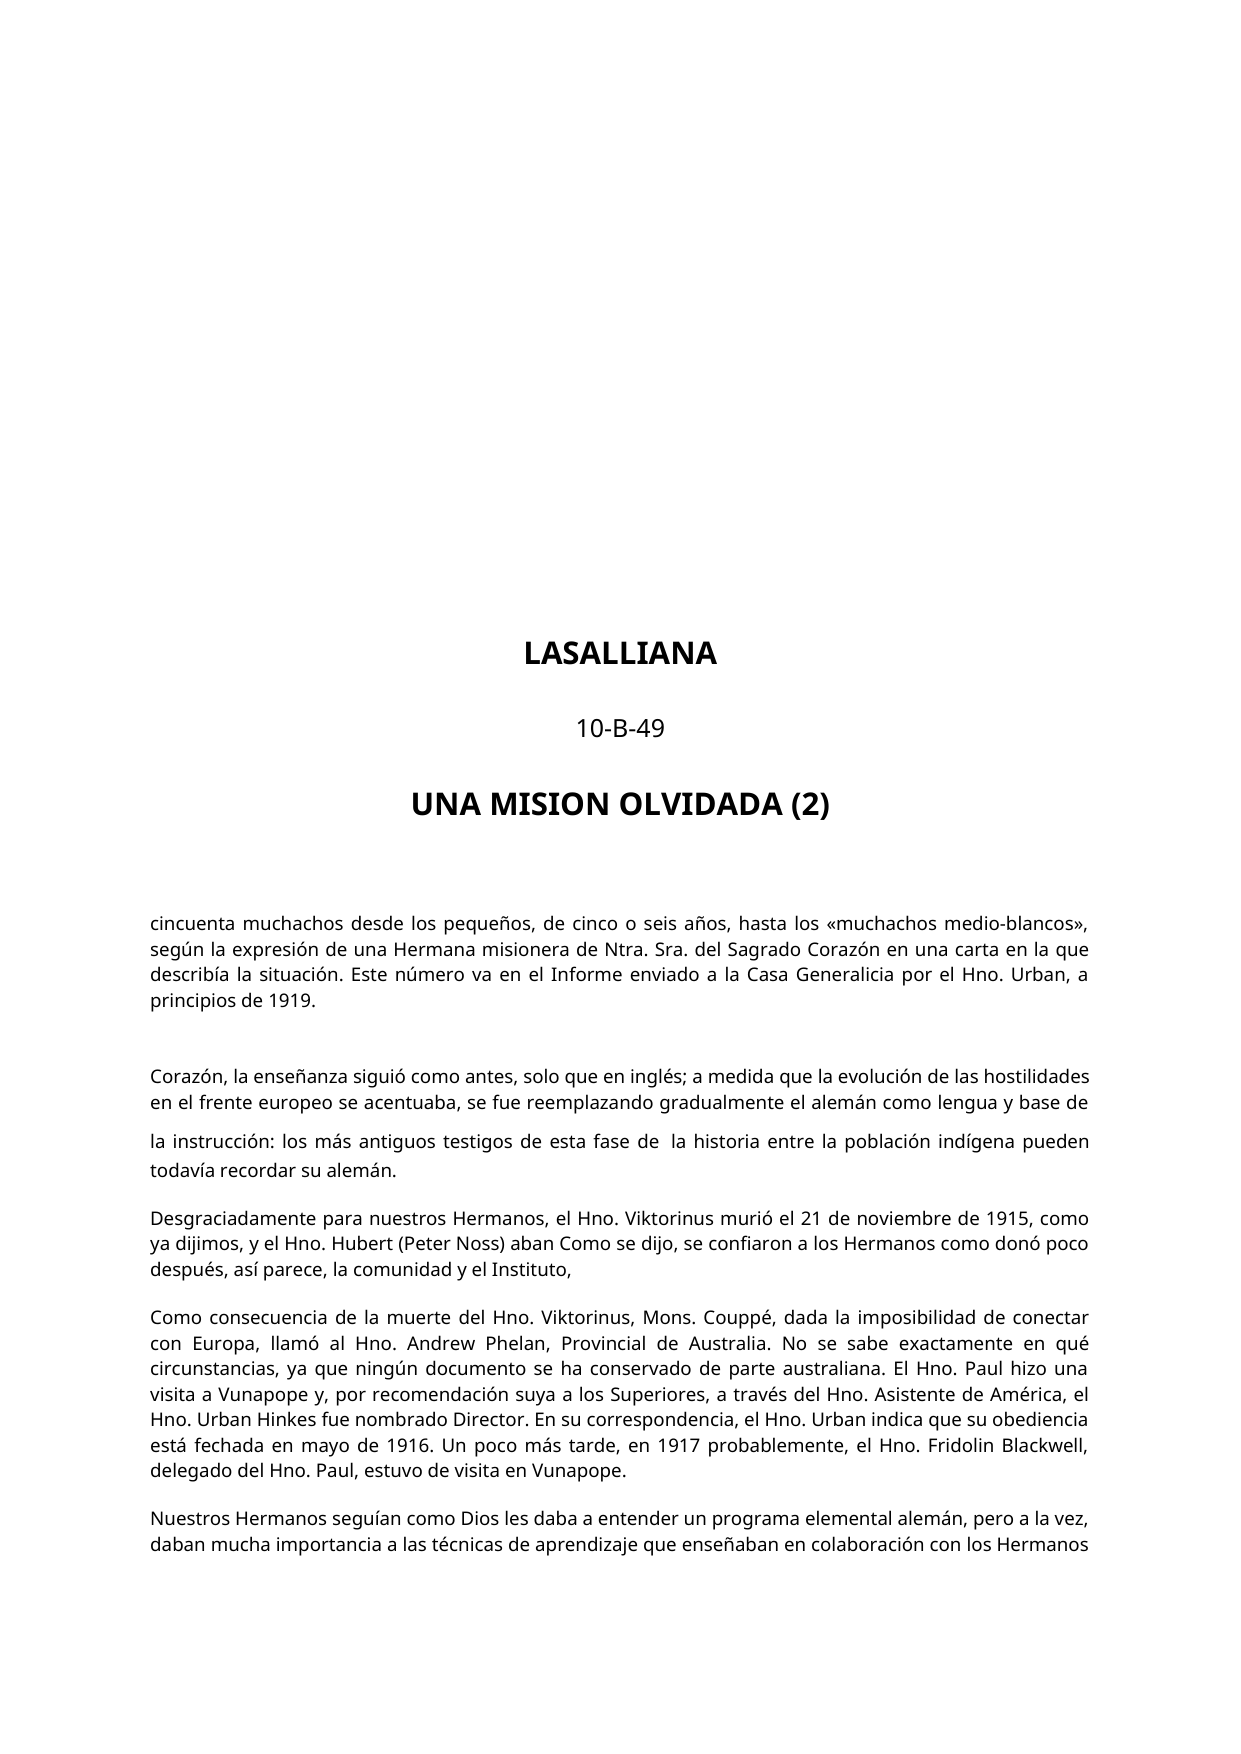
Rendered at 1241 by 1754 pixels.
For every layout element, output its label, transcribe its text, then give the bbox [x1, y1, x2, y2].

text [150, 1505, 1090, 1556]
text Corazón, la enseñanza siguió como antes, solo que en inglés; a medida que la evolución de las hostilidades en el frente europeo se acentuaba, se fue reemplazando gradualmente el alemán como lengua y base de la instrucción: los más antiguos testigos de esta fase de la historia entre la población indígena pueden todavía recordar su alemán. [150, 1063, 1090, 1183]
text Como consecuencia de la muerte del Hno. Viktorinus, Mons. Couppé, dada la imposibilidad de conectar con Europa, llamó al Hno. Andrew Phelan, Provincial de Australia. No se sabe exactamente en qué circunstancias, ya que ningún documento se ha conservado de parte australiana. El Hno. Paul hizo una visita a Vunapope y, por recomendación suya a los Superiores, a través del Hno. Asistente de América, el Hno. Urban Hinkes fue nombrado Director. En su correspondencia, el Hno. Urban indica que su obediencia está fechada en mayo de 1916. Un poco más tarde, en 1917 probablemente, el Hno. Fridolin Blackwell, delegado del Hno. Paul, estuvo de visita en Vunapope. [150, 1304, 1090, 1483]
text LASALLIANA [150, 631, 1090, 673]
text Desgraciadamente para nuestros Hermanos, el Hno. Viktorinus murió el 21 de noviembre de 1915, como ya dijimos, y el Hno. Hubert (Peter Noss) aban Como se dijo, se confiaron a los Hermanos como donó poco después, así parece, la comunidad y el Instituto, [150, 1205, 1090, 1282]
text 10-B-49 [150, 711, 1090, 745]
text cincuenta muchachos desde los pequeños, de cinco o seis años, hasta los «muchachos medio-blancos», según la expresión de una Hermana misionera de Ntra. Sra. del Sagrado Corazón en una carta en la que describía la situación. Este número va en el Informe enviado a la Casa Generalicia por el Hno. Urban, a principios de 1919. [150, 910, 1090, 1012]
text UNA MISION OLVIDADA (2) [150, 782, 1090, 825]
